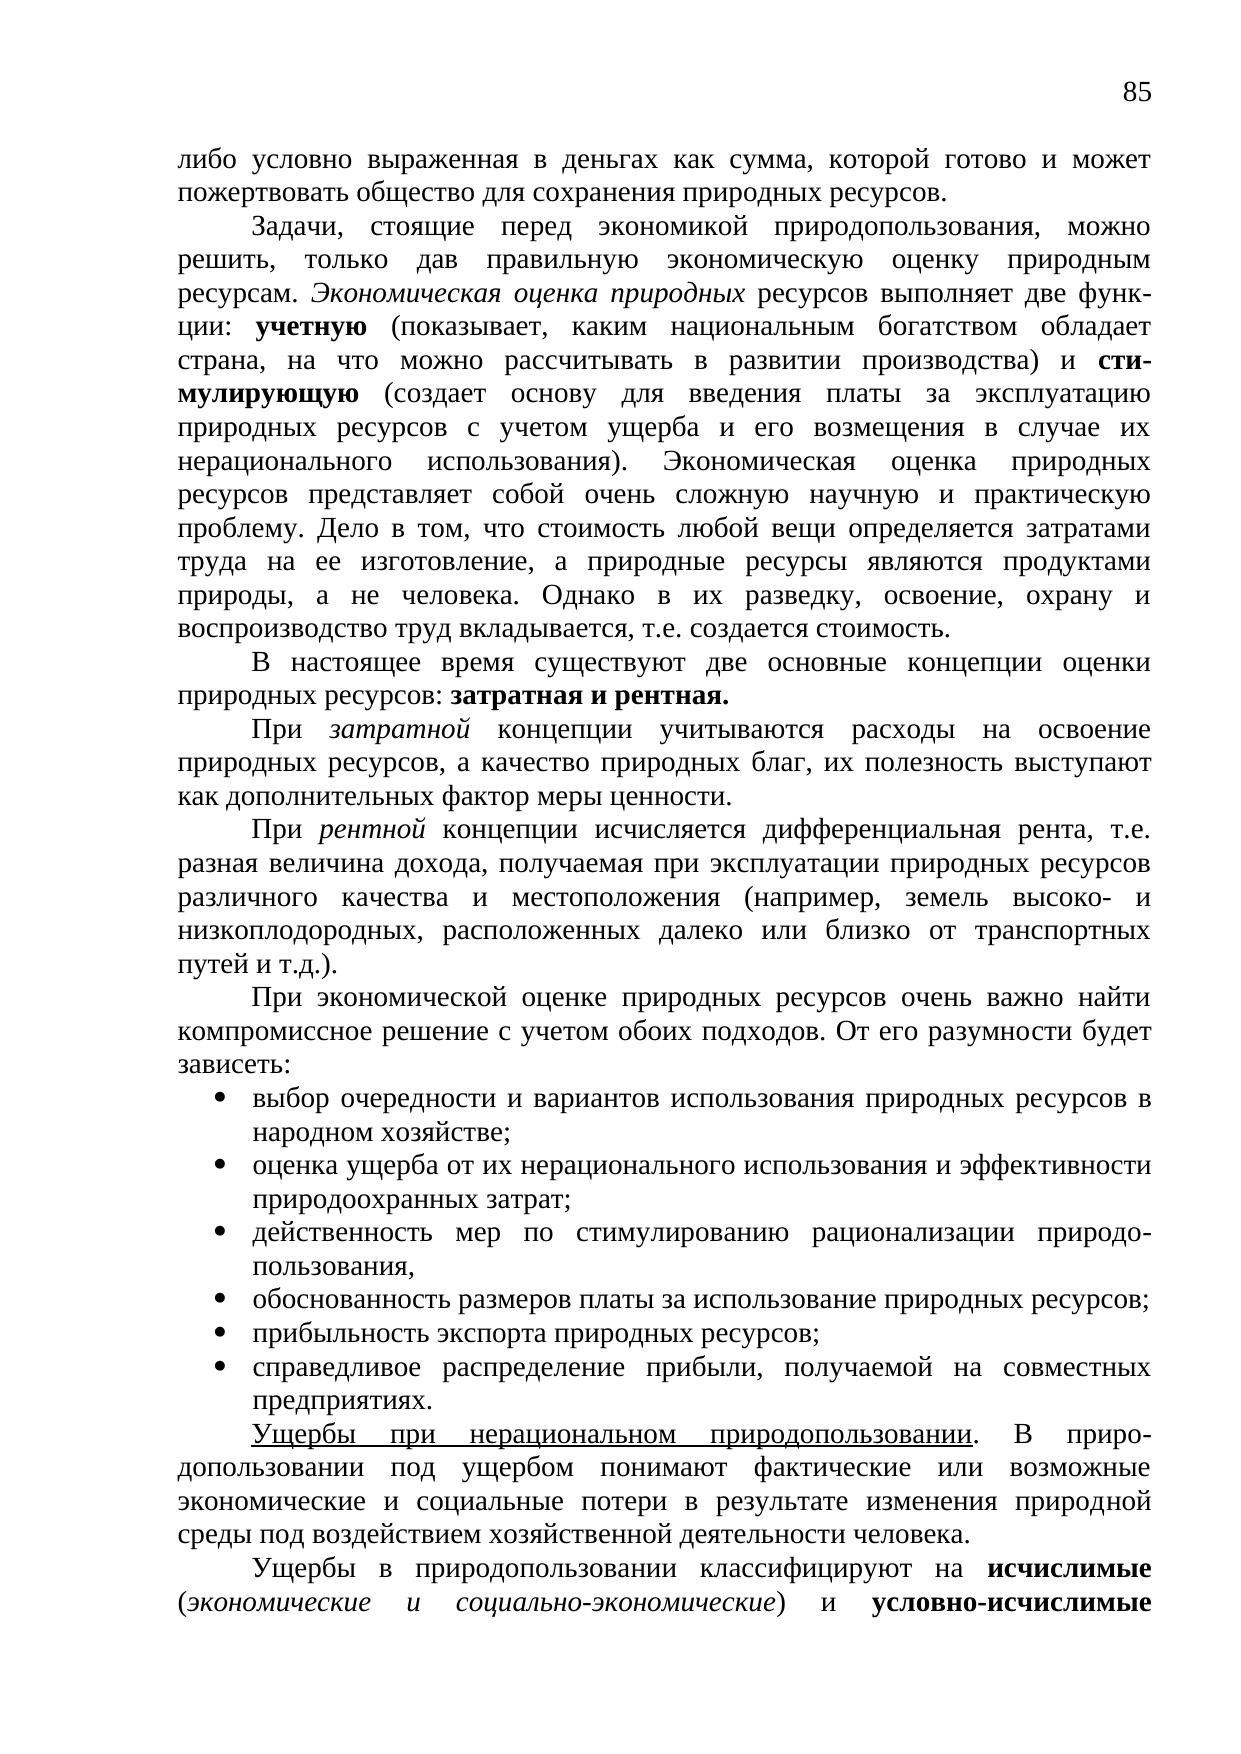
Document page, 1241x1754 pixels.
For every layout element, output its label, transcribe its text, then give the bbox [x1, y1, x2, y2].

text При рентной концепции исчисляется дифференциальная рента, т.е. разная величина дохода, получаемая при эксплуатации природных ресурсов различного качества и местоположения (например, земель высоко- и низкоплодородных, расположенных далеко или близко от транспортных путей и т.д.). [177, 812, 1152, 979]
list справедливое распределение прибыли, получаемой на совместных предприятиях. [215, 1349, 1152, 1416]
text Ущербы при нерациональном природопользовании. В природопользовании под ущербом понимают фактические или возможные экономические и социальные потери в результате изменения природной среды под воздействием хозяйственной деятельности человека. [177, 1416, 1152, 1550]
text При затратной концепции учитываются расходы на освоение природных ресурсов, а качество природных благ, их полезность выступают как дополнительных фактор меры ценности. [177, 711, 1152, 812]
list действенность мер по стимулированию рационализации природопользования, [215, 1214, 1152, 1282]
text В настоящее время существуют две основные концепции оценки природных ресурсов: затратная и рентная. [177, 644, 1152, 711]
list оценка ущерба от их нерационального использования и эффективности природоохранных затрат; [215, 1147, 1152, 1214]
text Задачи, стоящие перед экономикой природопользования, можно решить, только дав правильную экономическую оценку природным ресурсам. Экономическая оценка природных ресурсов выполняет две функции: учетную (показывает, каким национальным богатством обладает страна, на что можно рассчитывать в развитии производства) и стимулирующую (создает основу для введения платы за эксплуатацию природных ресурсов с учетом ущерба и его возмещения в случае их нерационального использования). Экономическая оценка природных ресурсов представляет собой очень сложную научную и практическую проблему. Дело в том, что стоимость любой вещи определяется затратами труда на ее изготовление, а природные ресурсы являются продуктами природы, а не человека. Однако в их разведку, освоение, охрану и воспроизводство труд вкладывается, т.е. создается стоимость. [177, 208, 1152, 644]
list прибыльность экспорта природных ресурсов; [215, 1315, 1152, 1349]
list выбор очередности и вариантов использования природных ресурсов в народном хозяйстве; [215, 1080, 1152, 1147]
list обоснованность размеров платы за использование природных ресурсов; [215, 1282, 1152, 1315]
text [177, 141, 1152, 208]
text При экономической оценке природных ресурсов очень важно найти компромиссное решение с учетом обоих подходов. От его разумности будет зависеть: [177, 979, 1152, 1080]
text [177, 1550, 1152, 1617]
